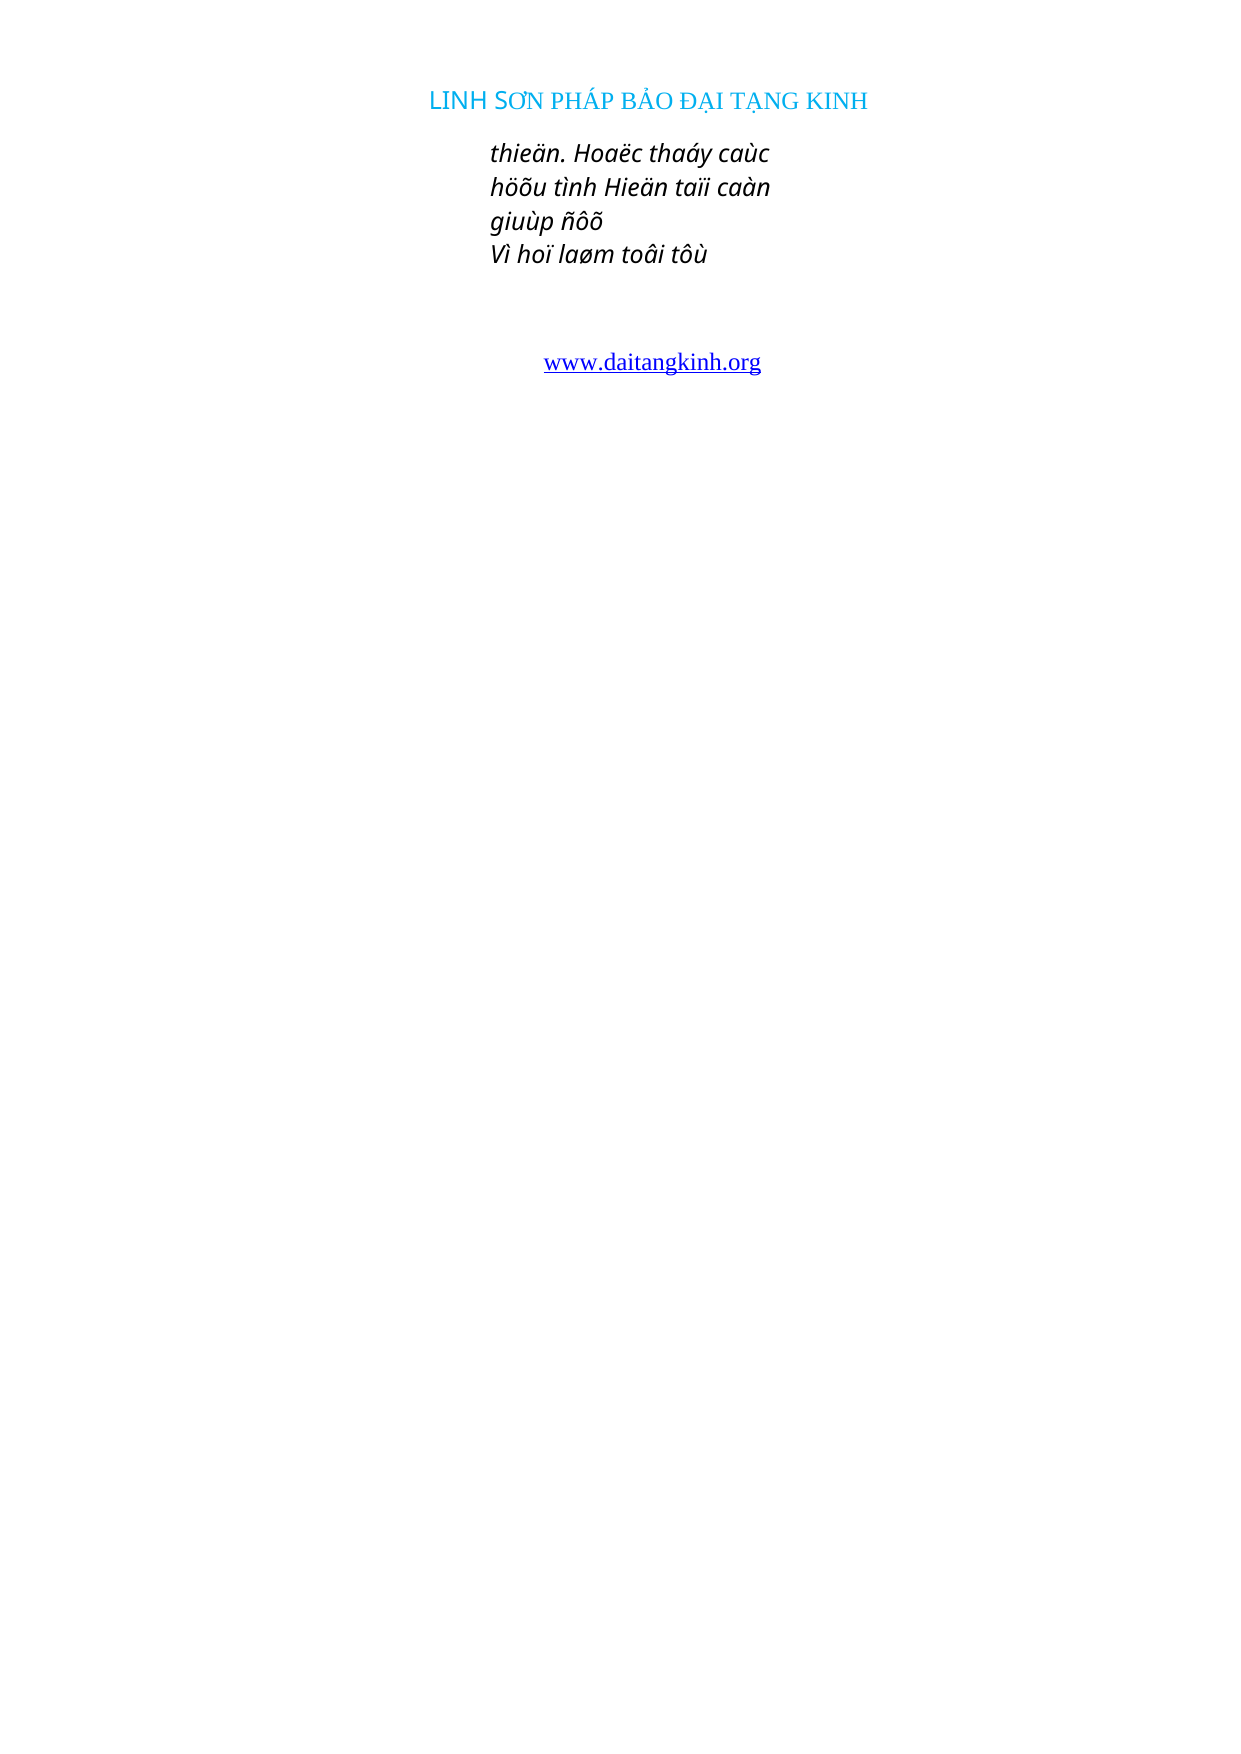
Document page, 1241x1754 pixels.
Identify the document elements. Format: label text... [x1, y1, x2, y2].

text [490, 135, 774, 238]
text Vì hoï laøm toâi tôù [490, 238, 1065, 269]
text www.daitangkinh.org [493, 347, 811, 376]
